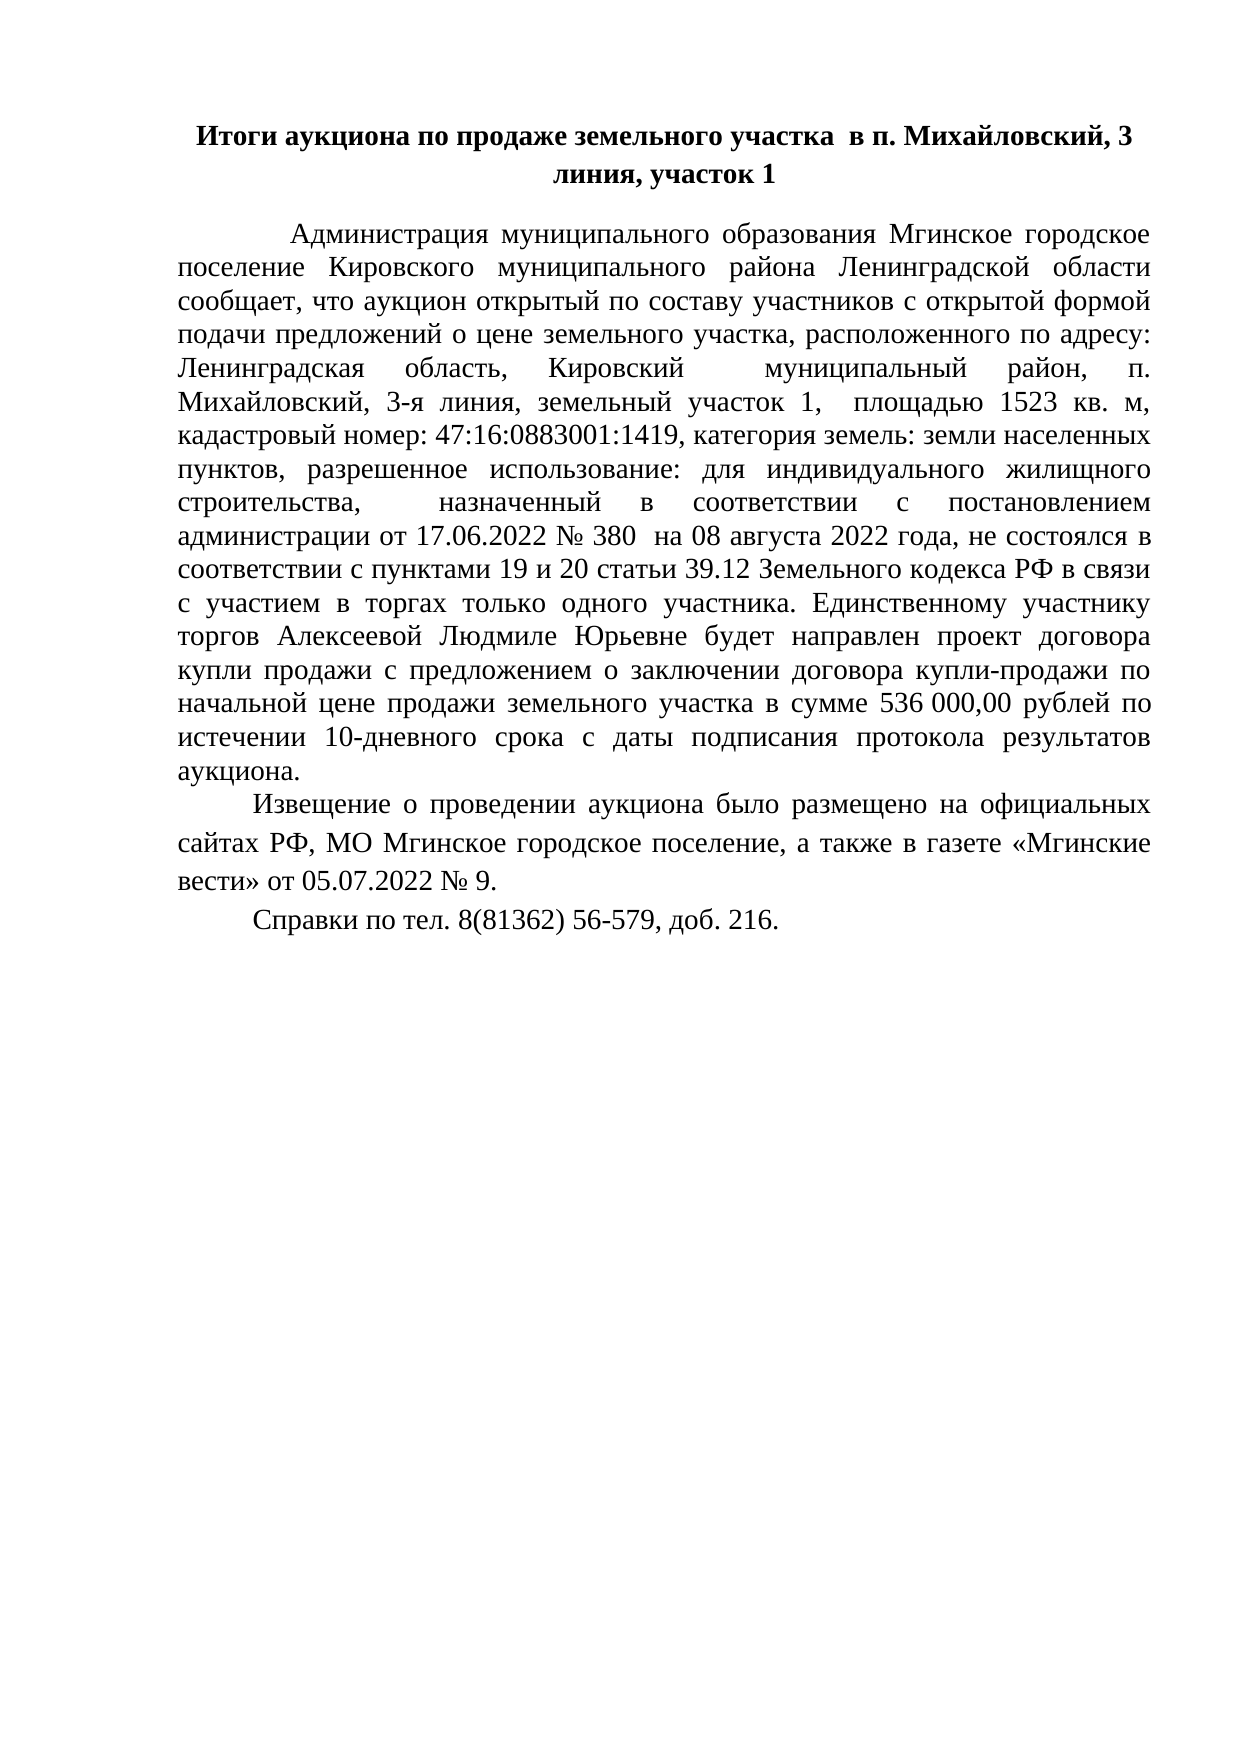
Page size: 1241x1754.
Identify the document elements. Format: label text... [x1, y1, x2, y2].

text Извещение о проведении аукциона было размещено на официальных сайтах РФ, МО Мгинское городское поселение, а также в газете «Мгинские вести» от 05.07.2022 № 9. [177, 786, 1152, 897]
text Справки по тел. 8(81362) 56-579, доб. 216. [177, 902, 1152, 935]
text Администрация муниципального образования Мгинское городское поселение Кировского муниципального района Ленинградской области сообщает, что аукцион открытый по составу участников с открытой формой подачи предложений о цене земельного участка, расположенного по адресу: Ленинградская область, Кировский муниципальный район, п. Михайловский, 3-я линия, земельный участок 1, площадью 1523 кв. м, кадастровый номер: 47:16:0883001:1419, категория земель: земли населенных пунктов, разрешенное использование: для индивидуального жилищного строительства, назначенный в соответствии с постановлением администрации от 17.06.2022 № 380 на 08 августа 2022 года, не состоялся в соответствии с пунктами 19 и 20 статьи 39.12 Земельного кодекса РФ в связи с участием в торгах только одного участника. Единственному участнику торгов Алексеевой Людмиле Юрьевне будет направлен проект договора купли продажи с предложением о заключении договора купли-продажи по начальной цене продажи земельного участка в сумме 536 000,00 рублей по истечении 10-дневного срока с даты подписания протокола результатов аукциона. [177, 216, 1152, 786]
text Итоги аукциона по продаже земельного участка в п. Михайловский, 3 линия, участок 1 [177, 118, 1152, 190]
